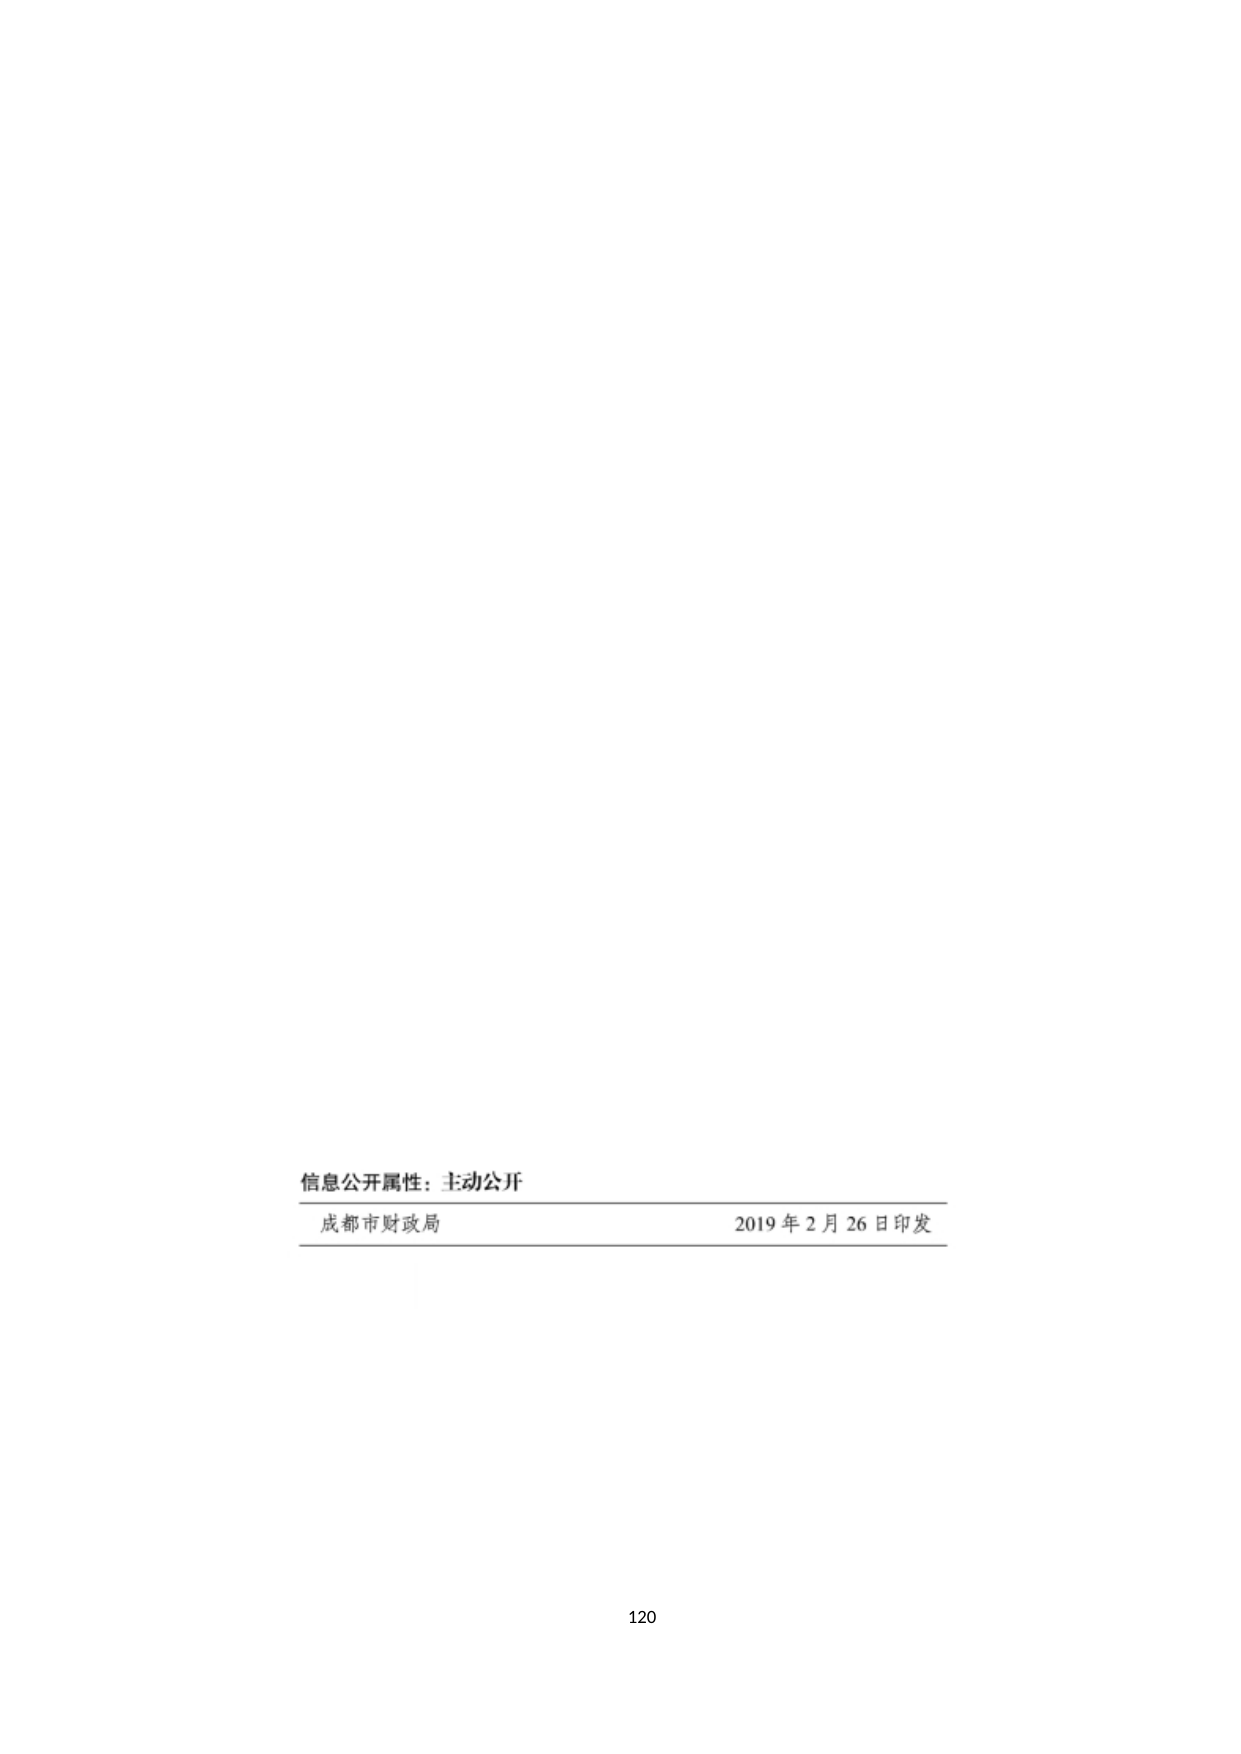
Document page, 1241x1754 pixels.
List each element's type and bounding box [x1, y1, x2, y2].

picture [187, 162, 1060, 1395]
